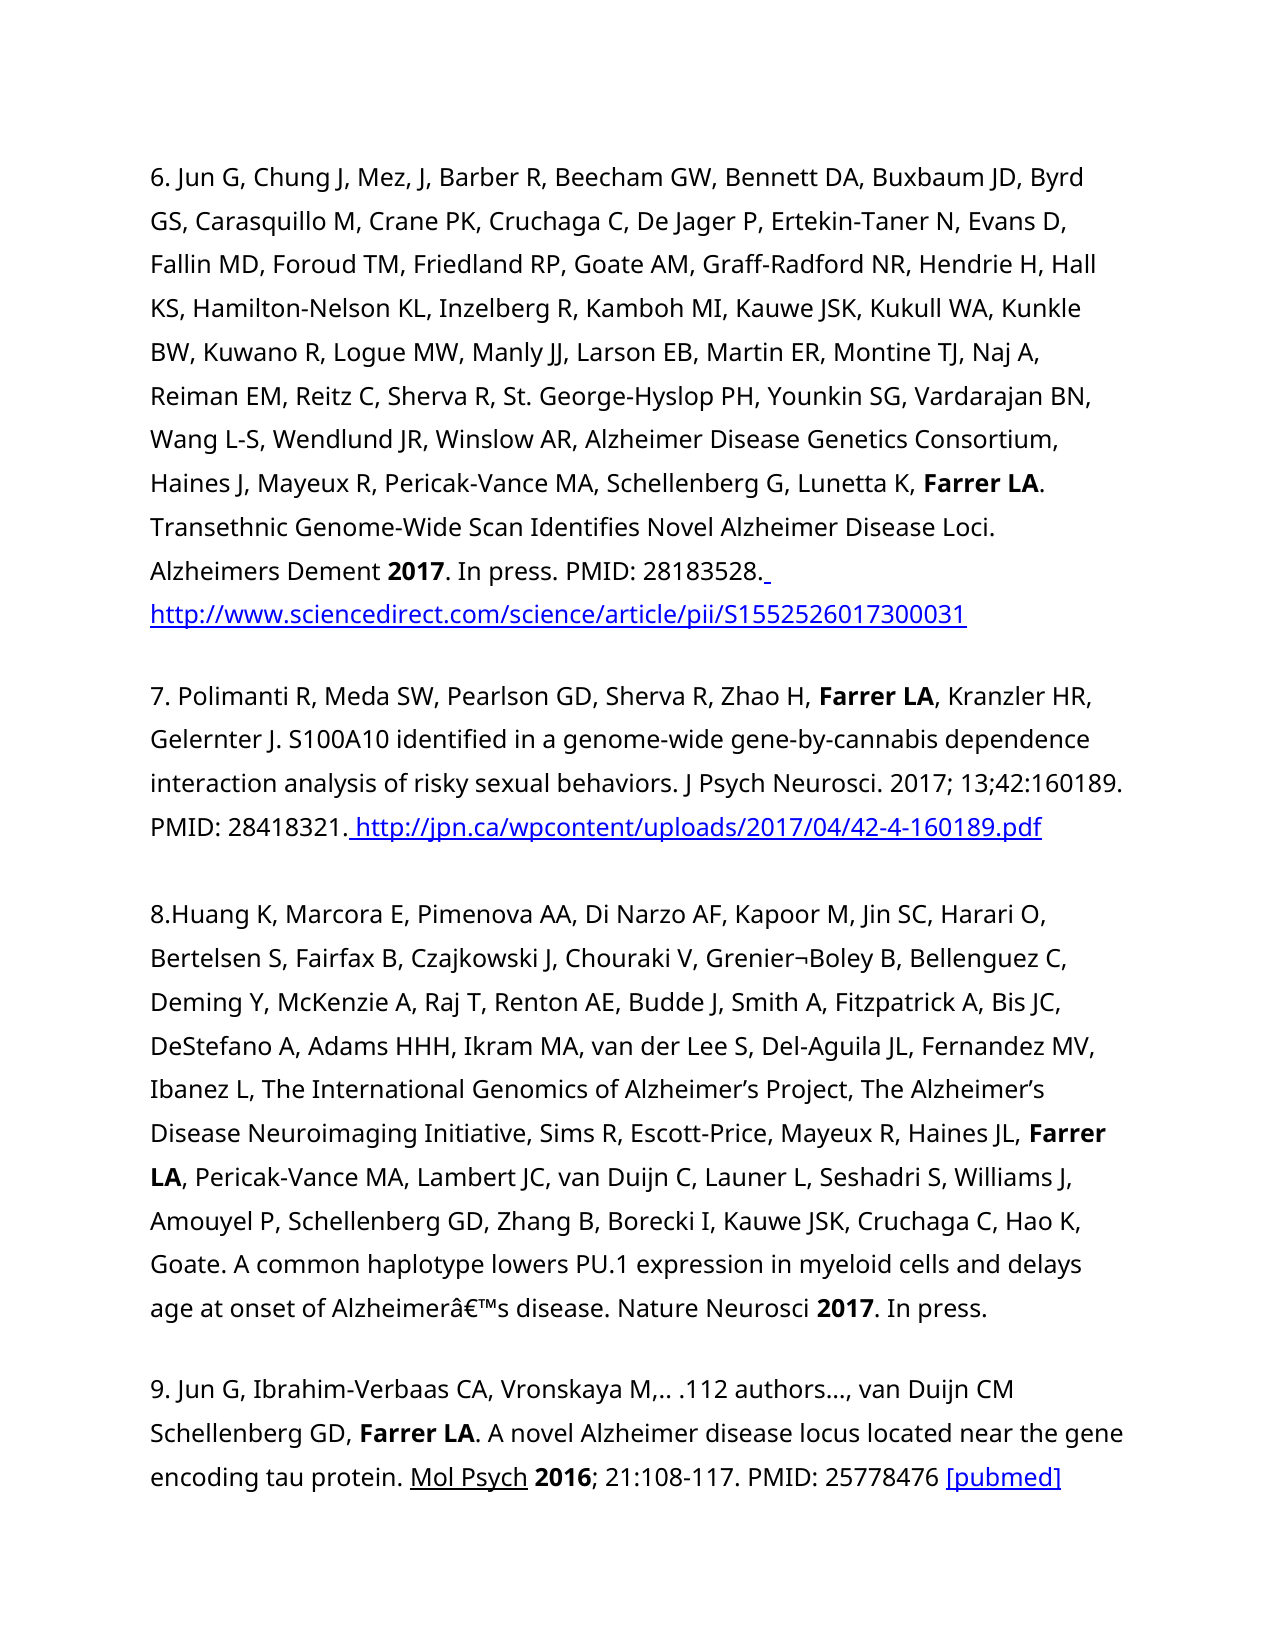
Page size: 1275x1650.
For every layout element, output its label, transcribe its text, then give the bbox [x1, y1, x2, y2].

text 7. Polimanti R, Meda SW, Pearlson GD, Sherva R, Zhao H, Farrer LA, Kranzler HR, Gelernter J. S100A10 identified in a genome-wide gene-by-cannabis dependence interaction analysis of risky sexual behaviors. J Psych Neurosci. 2017; 13;42:160189. PMID: 28418321. http://jpn.ca/wpcontent/uploads/2017/04/42-4-160189.pdf 8.Huang K, Marcora E, Pimenova AA, Di Narzo AF, Kapoor M, Jin SC, Harari O, Bertelsen S, Fairfax B, Czajkowski J, Chouraki V, Grenier¬Boley B, Bellenguez C, Deming Y, McKenzie A, Raj T, Renton AE, Budde J, Smith A, Fitzpatrick A, Bis JC, DeStefano A, Adams HHH, Ikram MA, van der Lee S, Del-Aguila JL, Fernandez MV, Ibanez L, The International Genomics of Alzheimer’s Project, The Alzheimer’s Disease Neuroimaging Initiative, Sims R, Escott-Price, Mayeux R, Haines JL, Farrer LA, Pericak-Vance MA, Lambert JC, van Duijn C, Launer L, Seshadri S, Williams J, Amouyel P, Schellenberg GD, Zhang B, Borecki I, Kauwe JSK, Cruchaga C, Hao K, Goate. A common haplotype lowers PU.1 expression in myeloid cells and delays age at onset of Alzheimerâ€™s disease. Nature Neurosci 2017. In press. [150, 669, 1125, 1325]
text 6. Jun G, Chung J, Mez, J, Barber R, Beecham GW, Bennett DA, Buxbaum JD, Byrd GS, Carasquillo M, Crane PK, Cruchaga C, De Jager P, Ertekin-Taner N, Evans D, Fallin MD, Foroud TM, Friedland RP, Goate AM, Graff-Radford NR, Hendrie H, Hall KS, Hamilton-Nelson KL, Inzelberg R, Kamboh MI, Kauwe JSK, Kukull WA, Kunkle BW, Kuwano R, Logue MW, Manly JJ, Larson EB, Martin ER, Montine TJ, Naj A, Reiman EM, Reitz C, Sherva R, St. George-Hyslop PH, Younkin SG, Vardarajan BN, Wang L-S, Wendlund JR, Winslow AR, Alzheimer Disease Genetics Consortium, Haines J, Mayeux R, Pericak-Vance MA, Schellenberg G, Lunetta K, Farrer LA. Transethnic Genome-Wide Scan Identifies Novel Alzheimer Disease Loci. Alzheimers Dement 2017. In press. PMID: 28183528. http://www.sciencedirect.com/science/article/pii/S1552526017300031 [150, 150, 1125, 631]
text 9. Jun G, Ibrahim-Verbaas CA, Vronskaya M,.. .112 authors…, van Duijn CM Schellenberg GD, Farrer LA. A novel Alzheimer disease locus located near the gene encoding tau protein. Mol Psych 2016; 21:108-117. PMID: 25778476 [pubmed] [150, 1362, 1125, 1494]
